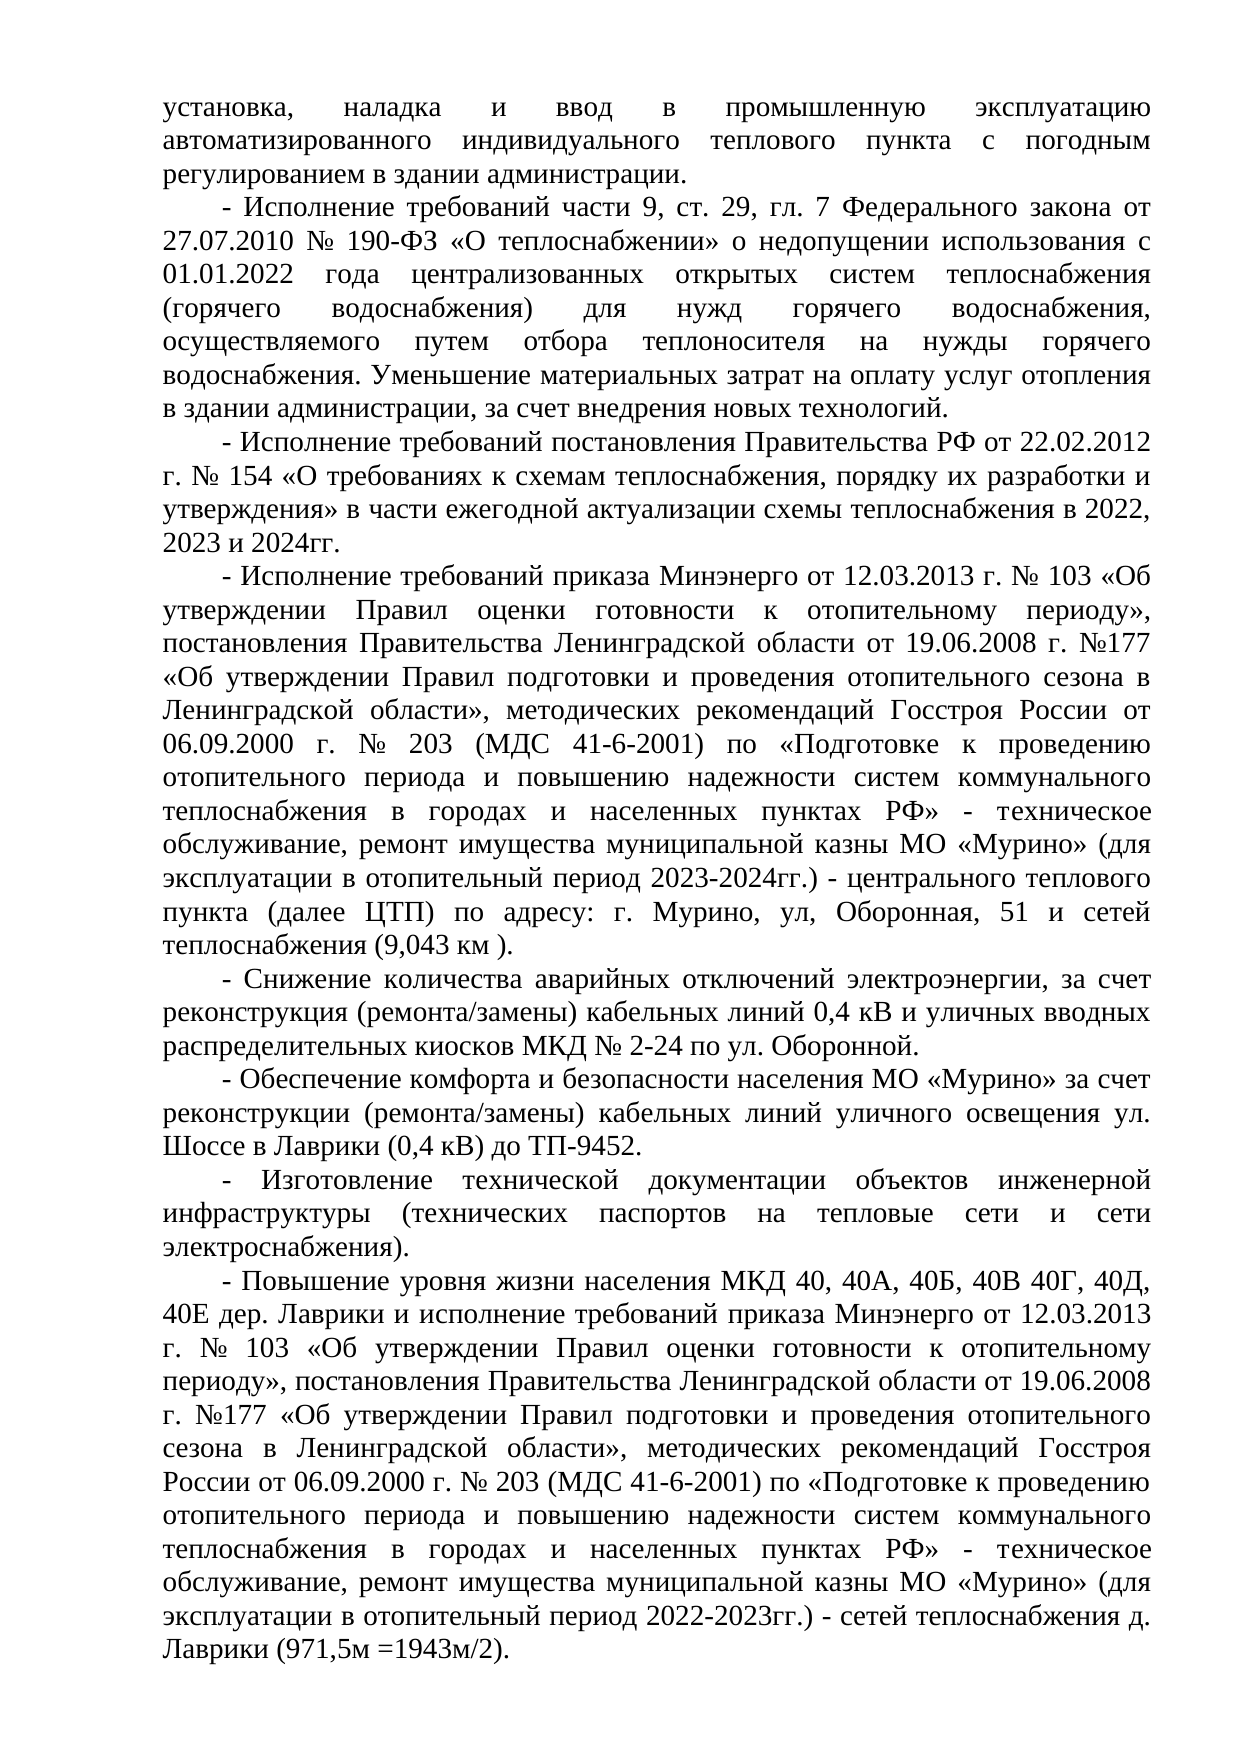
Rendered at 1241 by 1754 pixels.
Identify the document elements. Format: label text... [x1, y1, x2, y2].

text - Исполнение требований части 9, ст. 29, гл. 7 Федерального закона от 27.07.2010 № 190-ФЗ «О теплоснабжении» о недопущении использования с 01.01.2022 года централизованных открытых систем теплоснабжения (горячего водоснабжения) для нужд горячего водоснабжения, осуществляемого путем отбора теплоносителя на нужды горячего водоснабжения. Уменьшение материальных затрат на оплату услуг отопления в здании администрации, за счет внедрения новых технологий. [162, 189, 1152, 424]
text - Повышение уровня жизни населения МКД 40, 40А, 40Б, 40В 40Г, 40Д, 40Е дер. Лаврики и исполнение требований приказа Минэнерго от 12.03.2013 г. № 103 «Об утверждении Правил оценки готовности к отопительному периоду», постановления Правительства Ленинградской области от 19.06.2008 г. №177 «Об утверждении Правил подготовки и проведения отопительного сезона в Ленинградской области», методических рекомендаций Госстроя России от 06.09.2000 г. № 203 (МДС 41-6-2001) по «Подготовке к проведению отопительного периода и повышению надежности систем коммунального теплоснабжения в городах и населенных пунктах РФ» - техническое обслуживание, ремонт имущества муниципальной казны МО «Мурино» (для эксплуатации в отопительный период 2022-2023гг.) - сетей теплоснабжения д. Лаврики (971,5м =1943м/2). [162, 1263, 1152, 1665]
text - Снижение количества аварийных отключений электроэнергии, за счет реконструкция (ремонта/замены) кабельных линий 0,4 кВ и уличных вводных распределительных киосков МКД № 2-24 по ул. Оборонной. [162, 961, 1152, 1061]
text - Изготовление технической документации объектов инженерной инфраструктуры (технических паспортов на тепловые сети и сети электроснабжения). [162, 1162, 1152, 1263]
text - Обеспечение комфорта и безопасности населения МО «Мурино» за счет реконструкции (ремонта/замены) кабельных линий уличного освещения ул. Шоссе в Лаврики (0,4 кВ) до ТП-9452. [162, 1061, 1152, 1162]
text - Исполнение требований приказа Минэнерго от 12.03.2013 г. № 103 «Об утверждении Правил оценки готовности к отопительному периоду», постановления Правительства Ленинградской области от 19.06.2008 г. №177 «Об утверждении Правил подготовки и проведения отопительного сезона в Ленинградской области», методических рекомендаций Госстроя России от 06.09.2000 г. № 203 (МДС 41-6-2001) по «Подготовке к проведению отопительного периода и повышению надежности систем коммунального теплоснабжения в городах и населенных пунктах РФ» - техническое обслуживание, ремонт имущества муниципальной казны МО «Мурино» (для эксплуатации в отопительный период 2023-2024гг.) - центрального теплового пункта (далее ЦТП) по адресу: г. Мурино, ул, Оборонная, 51 и сетей теплоснабжения (9,043 км ). [162, 558, 1152, 961]
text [162, 89, 1152, 189]
text - Исполнение требований постановления Правительства РФ от 22.02.2012 г. № 154 «О требованиях к схемам теплоснабжения, порядку их разработки и утверждения» в части ежегодной актуализации схемы теплоснабжения в 2022, 2023 и 2024гг. [162, 424, 1152, 558]
